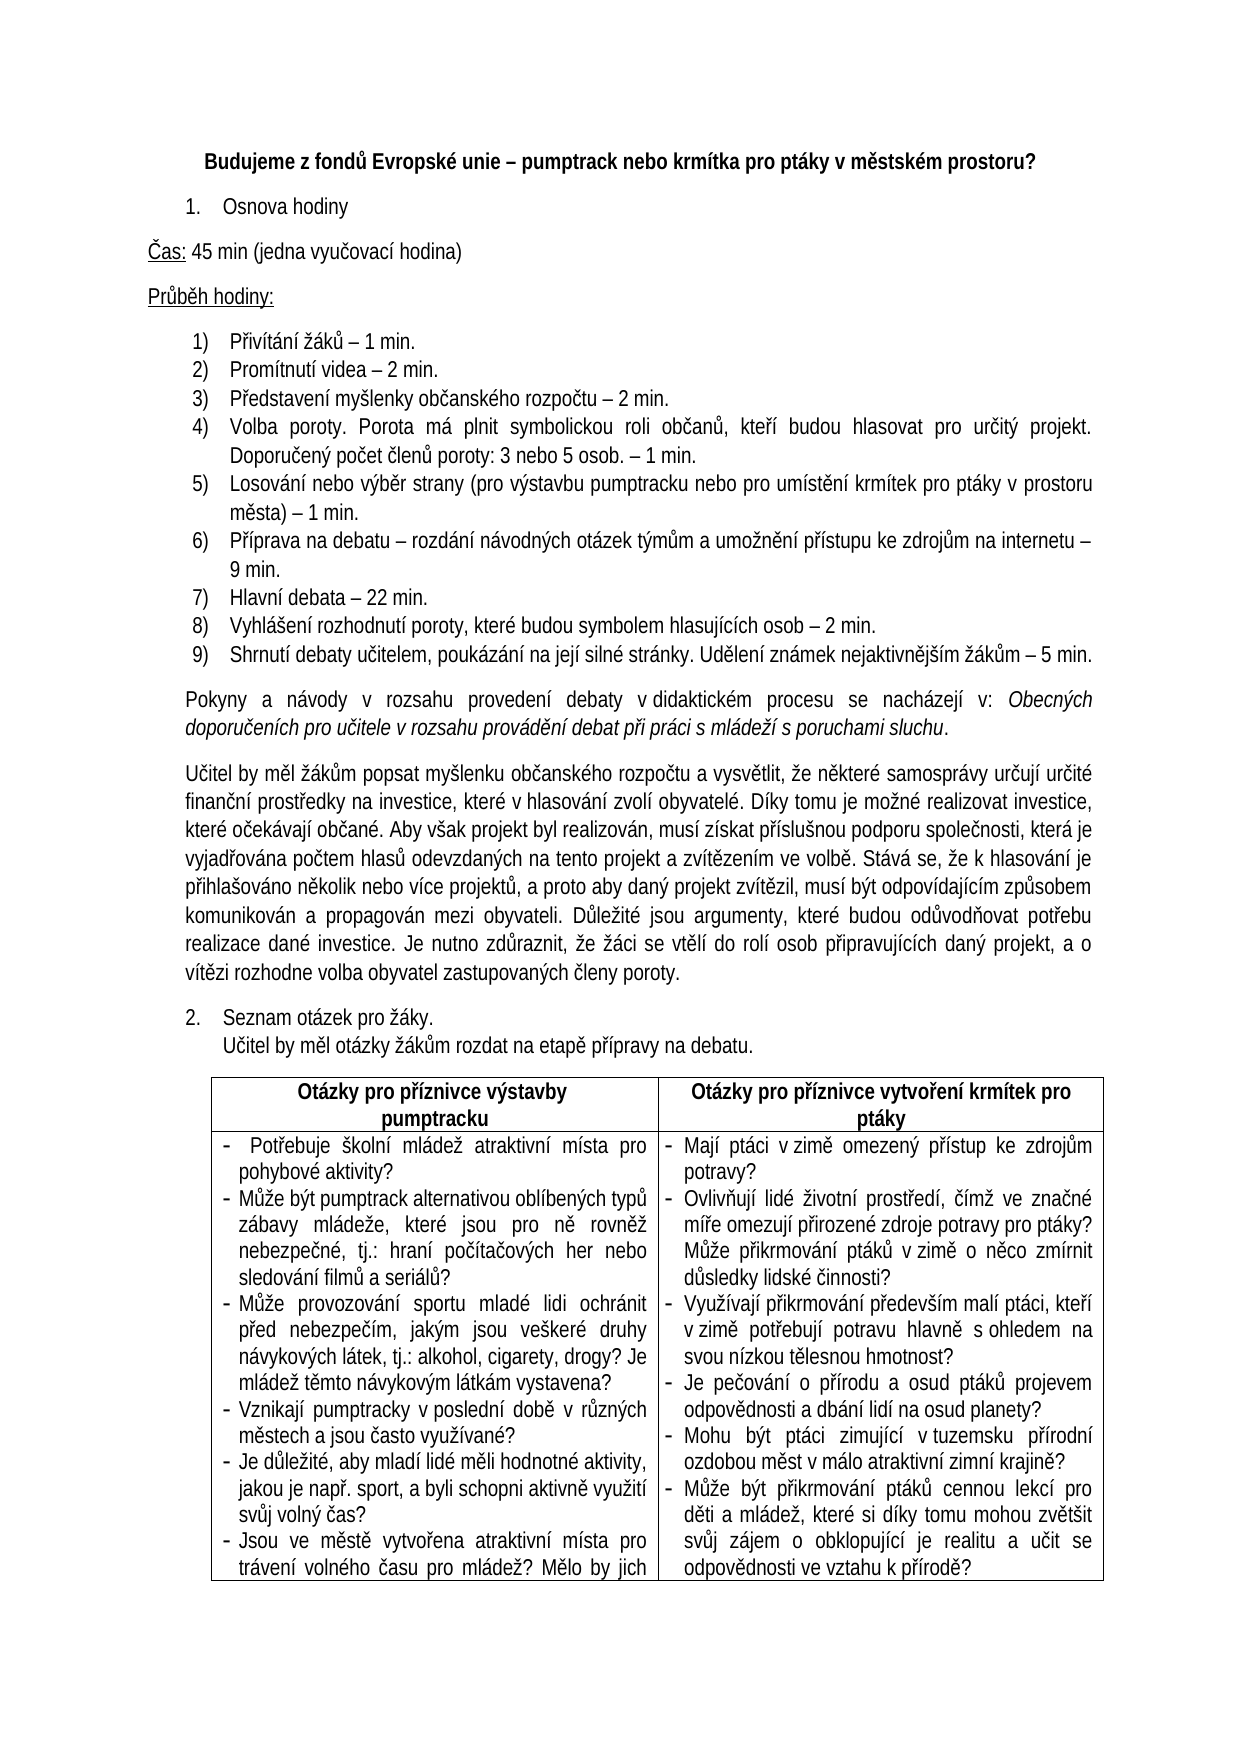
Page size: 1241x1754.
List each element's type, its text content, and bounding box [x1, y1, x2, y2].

list Osnova hodiny [185, 193, 1093, 219]
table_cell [212, 1132, 658, 1580]
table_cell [659, 1132, 1103, 1580]
text Průběh hodiny: [148, 283, 1093, 309]
list Hlavní debata – 22 min. [192, 584, 1093, 610]
table_header Otázky pro příznivce vytvoření krmítek pro ptáky [659, 1078, 1103, 1131]
list Učitel by měl otázky žákům rozdat na etapě přípravy na debatu. [223, 1032, 1093, 1058]
list Příprava na debatu – rozdání návodných otázek týmům a umožnění přístupu ke zdrojům na internetu – 9 min. [192, 527, 1093, 582]
list Promítnutí videa – 2 min. [192, 356, 1093, 383]
text Čas: 45 min (jedna vyučovací hodina) [148, 238, 1093, 264]
list Volba poroty. Porota má plnit symbolickou roli občanů, kteří budou hlasovat pro určitý projekt. Doporučený počet členů poroty: 3 nebo 5 osob. – 1 min. [192, 413, 1093, 468]
list Vyhlášení rozhodnutí poroty, které budou symbolem hlasujících osob – 2 min. [192, 612, 1093, 639]
text Učitel by měl žákům popsat myšlenku občanského rozpočtu a vysvětlit, že některé samosprávy určují určité finanční prostředky na investice, které v hlasování zvolí obyvatelé. Díky tomu je možné realizovat investice, které očekávají občané. Aby však projekt byl realizován, musí získat příslušnou podporu společnosti, která je vyjadřována počtem hlasů odevzdaných na tento projekt a zvítězením ve volbě. Stává se, že k hlasování je přihlašováno několik nebo více projektů, a proto aby daný projekt zvítězil, musí být odpovídajícím způsobem komunikován a propagován mezi obyvateli. Důležité jsou argumenty, které budou odůvodňovat potřebu realizace dané investice. Je nutno zdůraznit, že žáci se vtělí do rolí osob připravujících daný projekt, a o vítězi rozhodne volba obyvatel zastupovaných členy poroty. [185, 759, 1093, 985]
list Shrnutí debaty učitelem, poukázání na její silné stránky. Udělení známek nejaktivnějším žákům – 5 min. [192, 641, 1093, 667]
list Seznam otázek pro žáky. [185, 1004, 1093, 1030]
table_header Otázky pro příznivce výstavby pumptracku [212, 1078, 658, 1131]
list Představení myšlenky občanského rozpočtu – 2 min. [192, 385, 1093, 411]
list Přivítání žáků – 1 min. [192, 328, 1093, 354]
text Pokyny a návody v rozsahu provedení debaty v didaktickém procesu se nacházejí v: Obecných doporučeních pro učitele v rozsahu provádění debat při práci s mládeží s poruchami sluchu. [185, 686, 1093, 741]
list Losování nebo výběr strany (pro výstavbu pumptracku nebo pro umístění krmítek pro ptáky v prostoru města) – 1 min. [192, 470, 1093, 525]
text Budujeme z fondů Evropské unie – pumptrack nebo krmítka pro ptáky v městském prostoru? [148, 148, 1093, 174]
